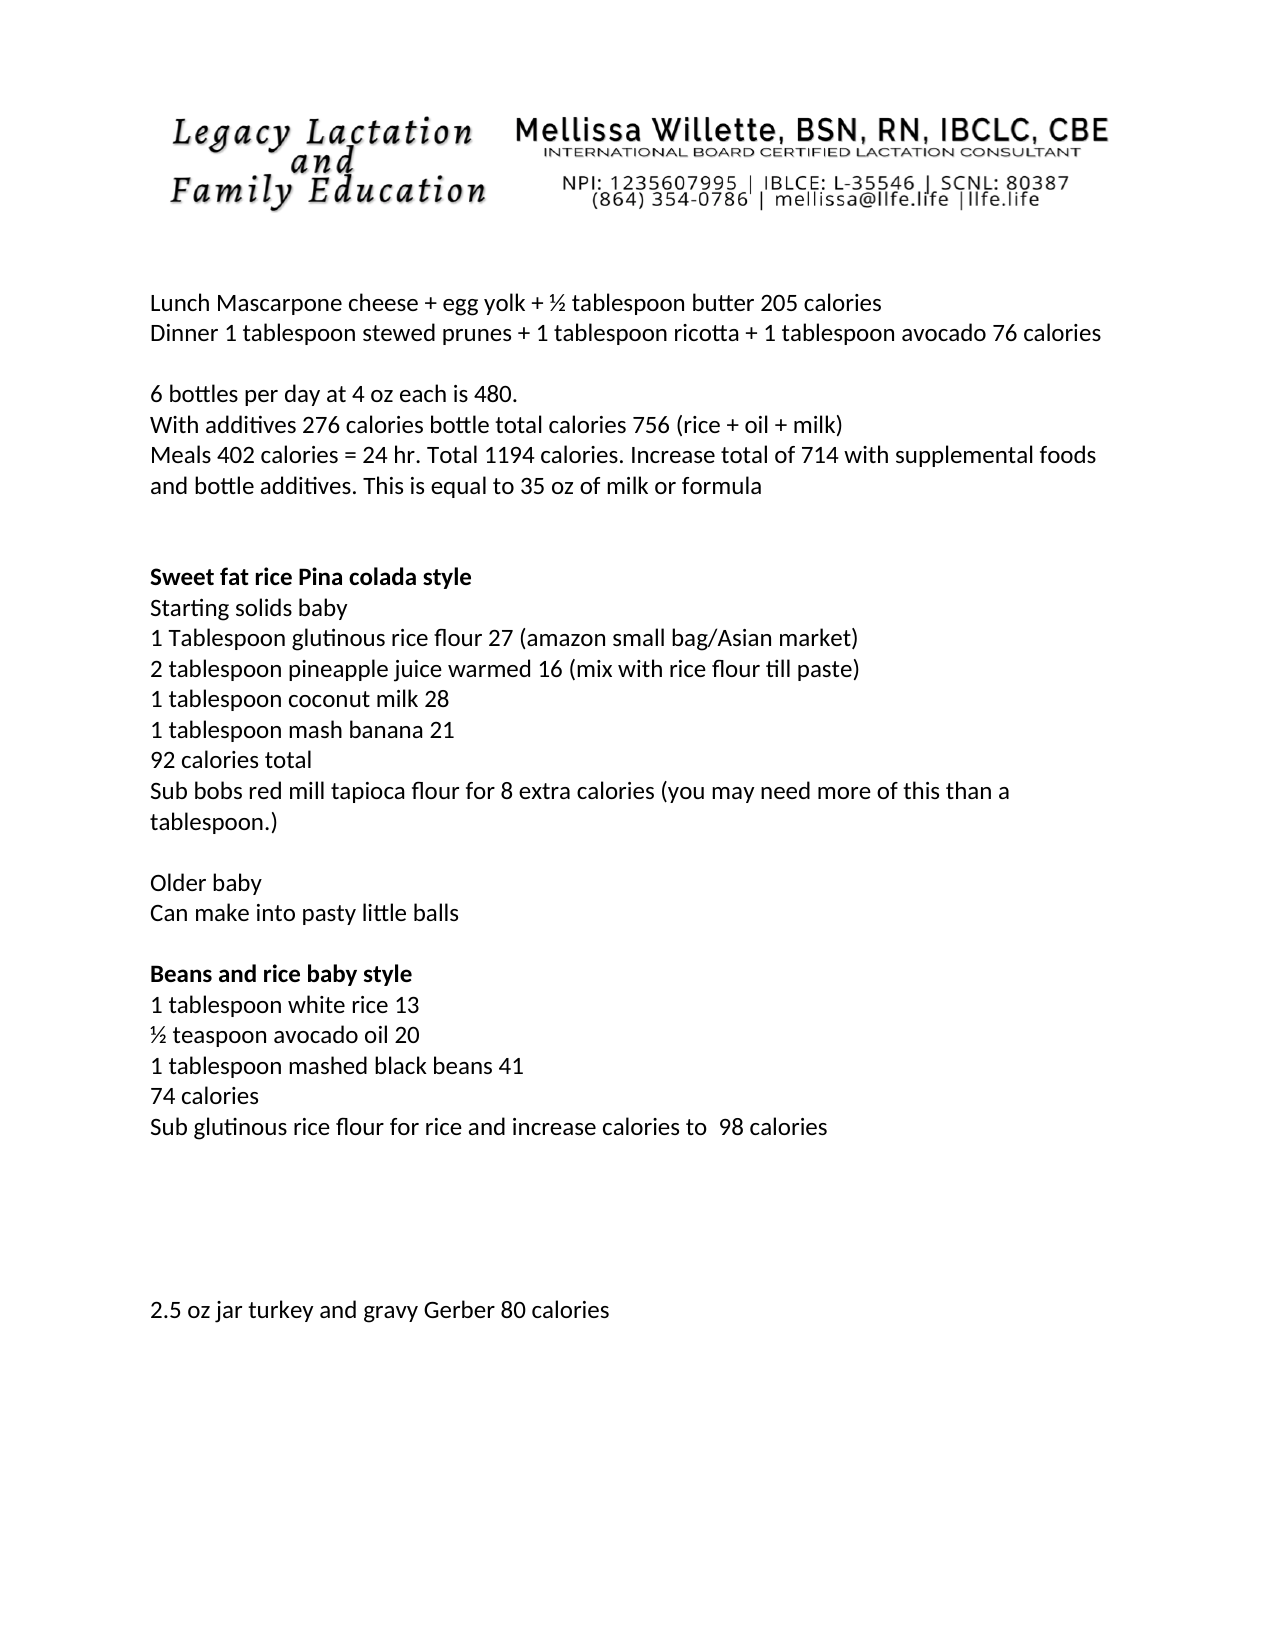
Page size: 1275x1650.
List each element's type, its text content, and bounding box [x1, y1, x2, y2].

text Sub bobs red mill tapioca flour for 8 extra calories (you may need more of this than a tablespoon.) [150, 775, 1125, 836]
text 1 Tablespoon glutinous rice flour 27 (amazon small bag/Asian market) [150, 623, 1125, 653]
text Lunch Mascarpone cheese + egg yolk + ½ tablespoon butter 205 calories [150, 287, 1125, 317]
text Sweet fat rice Pina colada style [150, 562, 1125, 592]
text 2.5 oz jar turkey and gravy Gerber 80 calories [150, 1294, 1125, 1324]
text 92 calories total [150, 745, 1125, 775]
text Sub glutinous rice flour for rice and increase calories to 98 calories [150, 1111, 1125, 1141]
text Can make into pasty little balls [150, 897, 1125, 928]
text With additives 276 calories bottle total calories 756 (rice + oil + milk) [150, 409, 1125, 439]
text Dinner 1 tablespoon stewed prunes + 1 tablespoon ricotta + 1 tablespoon avocado 76 calories [150, 317, 1125, 348]
text ½ teaspoon avocado oil 20 [150, 1019, 1125, 1050]
text Older baby [150, 867, 1125, 897]
picture [150, 75, 1125, 257]
text 2 tablespoon pineapple juice warmed 16 (mix with rice flour till paste) [150, 653, 1125, 684]
text 6 bottles per day at 4 oz each is 480. [150, 378, 1125, 409]
text Starting solids baby [150, 592, 1125, 623]
text Meals 402 calories = 24 hr. Total 1194 calories. Increase total of 714 with supplemental foods and bottle additives. This is equal to 35 oz of milk or formula [150, 439, 1125, 501]
text 1 tablespoon mashed black beans 41 [150, 1050, 1125, 1080]
text Beans and rice baby style [150, 958, 1125, 989]
text 1 tablespoon white rice 13 [150, 989, 1125, 1019]
text 1 tablespoon mash banana 21 [150, 714, 1125, 745]
text 1 tablespoon coconut milk 28 [150, 684, 1125, 714]
text 74 calories [150, 1080, 1125, 1111]
